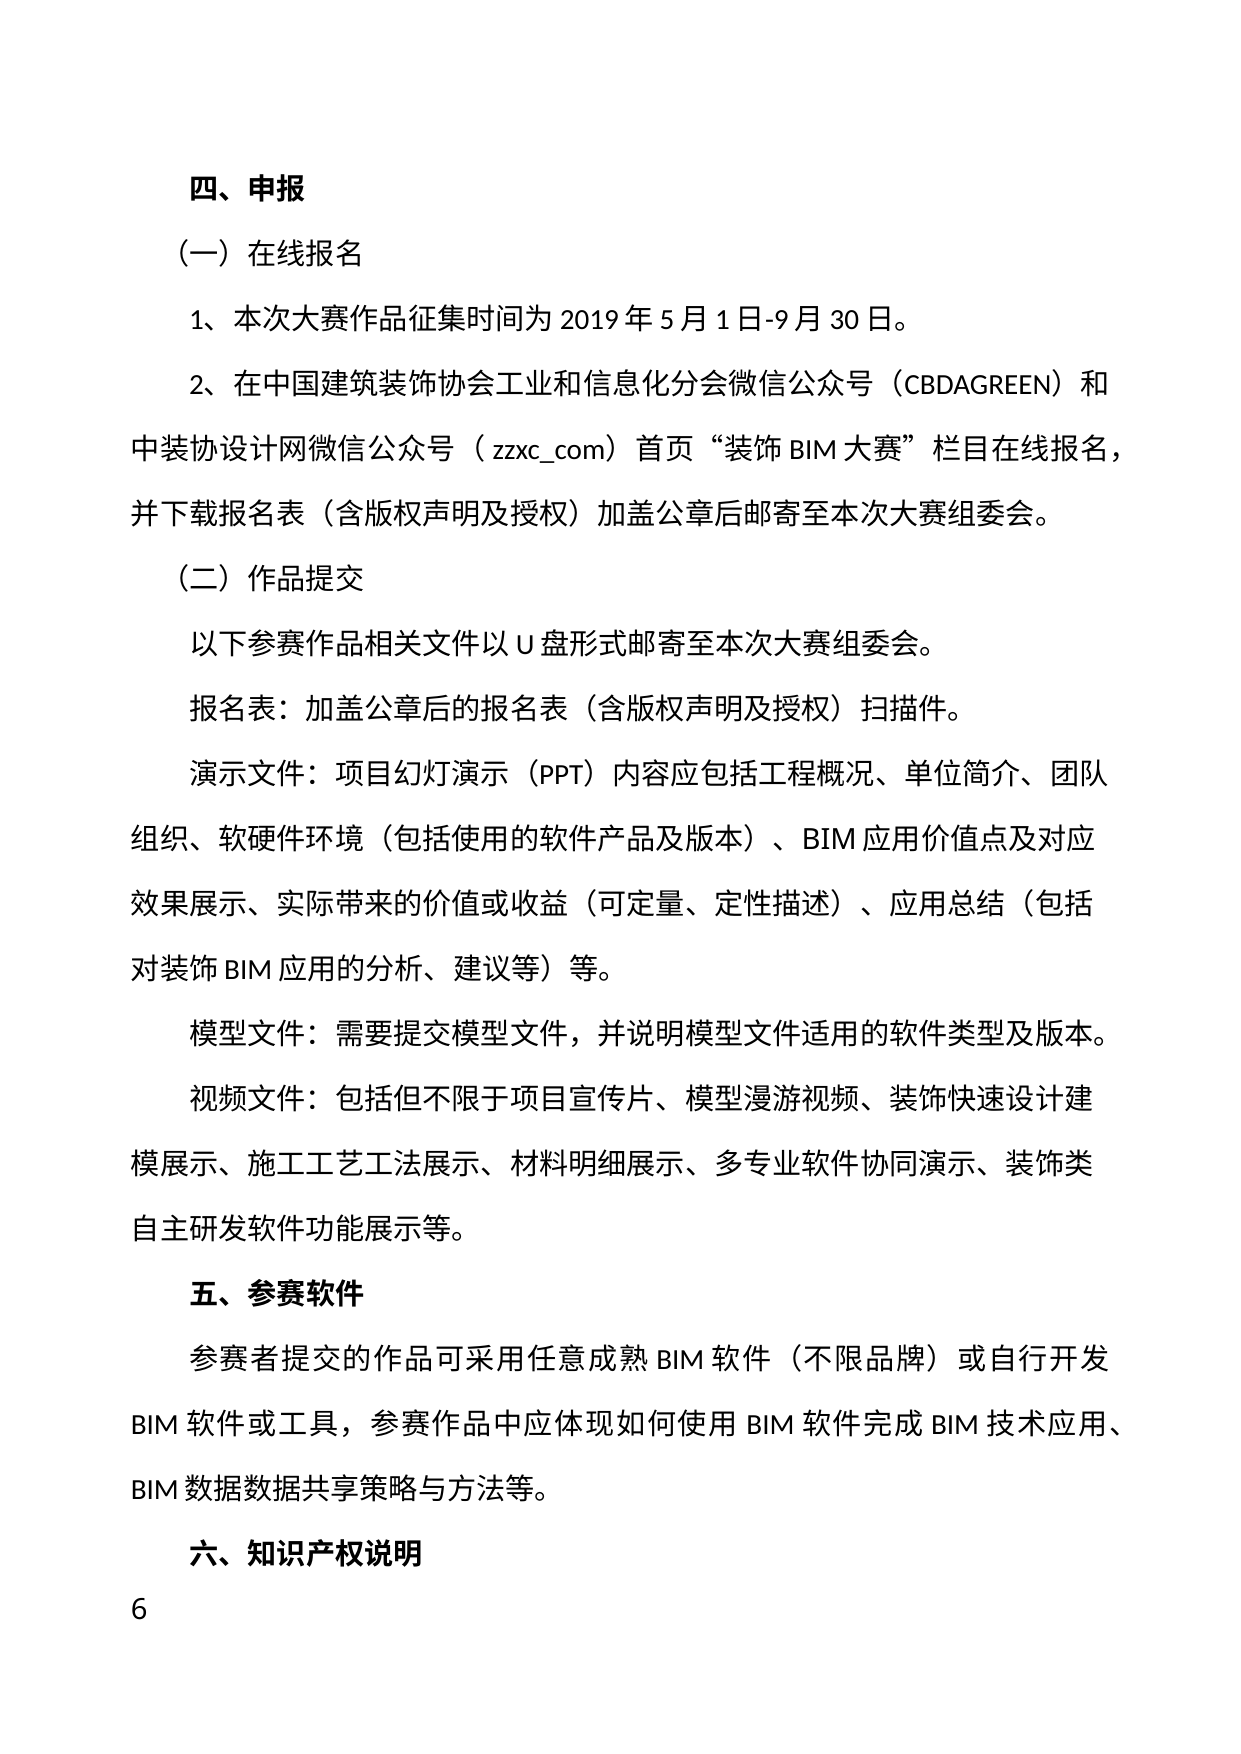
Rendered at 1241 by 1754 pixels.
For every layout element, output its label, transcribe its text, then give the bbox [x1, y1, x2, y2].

text 五、参赛软件 [131, 1259, 1110, 1324]
text 2、在中国建筑装饰协会工业和信息化分会微信公众号（CBDAGREEN）和中装协设计网微信公众号（ zzxc_com）首页“装饰BIM大赛”栏目在线报名，并下载报名表（含版权声明及授权）加盖公章后邮寄至本次大赛组委会。 [131, 349, 1110, 544]
text 视频文件：包括但不限于项目宣传片、模型漫游视频、装饰快速设计建模展示、施工工艺工法展示、材料明细展示、多专业软件协同演示、装饰类自主研发软件功能展示等。 [131, 1064, 1110, 1259]
text 以下参赛作品相关文件以U盘形式邮寄至本次大赛组委会。 [131, 609, 1110, 674]
text 报名表：加盖公章后的报名表（含版权声明及授权）扫描件。 [131, 674, 1110, 739]
text 六、知识产权说明 [131, 1519, 1110, 1584]
text （一）在线报名 [131, 219, 1110, 284]
text 模型文件：需要提交模型文件，并说明模型文件适用的软件类型及版本。 [131, 999, 1110, 1064]
text 参赛者提交的作品可采用任意成熟BIM软件（不限品牌）或自行开发BIM软件或工具，参赛作品中应体现如何使用BIM软件完成BIM技术应用、BIM数据数据共享策略与方法等。 [131, 1324, 1110, 1519]
text 四、申报 [131, 154, 1110, 219]
text 演示文件：项目幻灯演示（PPT）内容应包括工程概况、单位简介、团队组织、软硬件环境（包括使用的软件产品及版本）、BIM应用价值点及对应效果展示、实际带来的价值或收益（可定量、定性描述）、应用总结（包括对装饰BIM应用的分析、建议等）等。 [131, 739, 1110, 999]
text （二）作品提交 [131, 544, 1110, 609]
text 1、本次大赛作品征集时间为2019年5月1日-9月30日。 [131, 284, 1110, 349]
